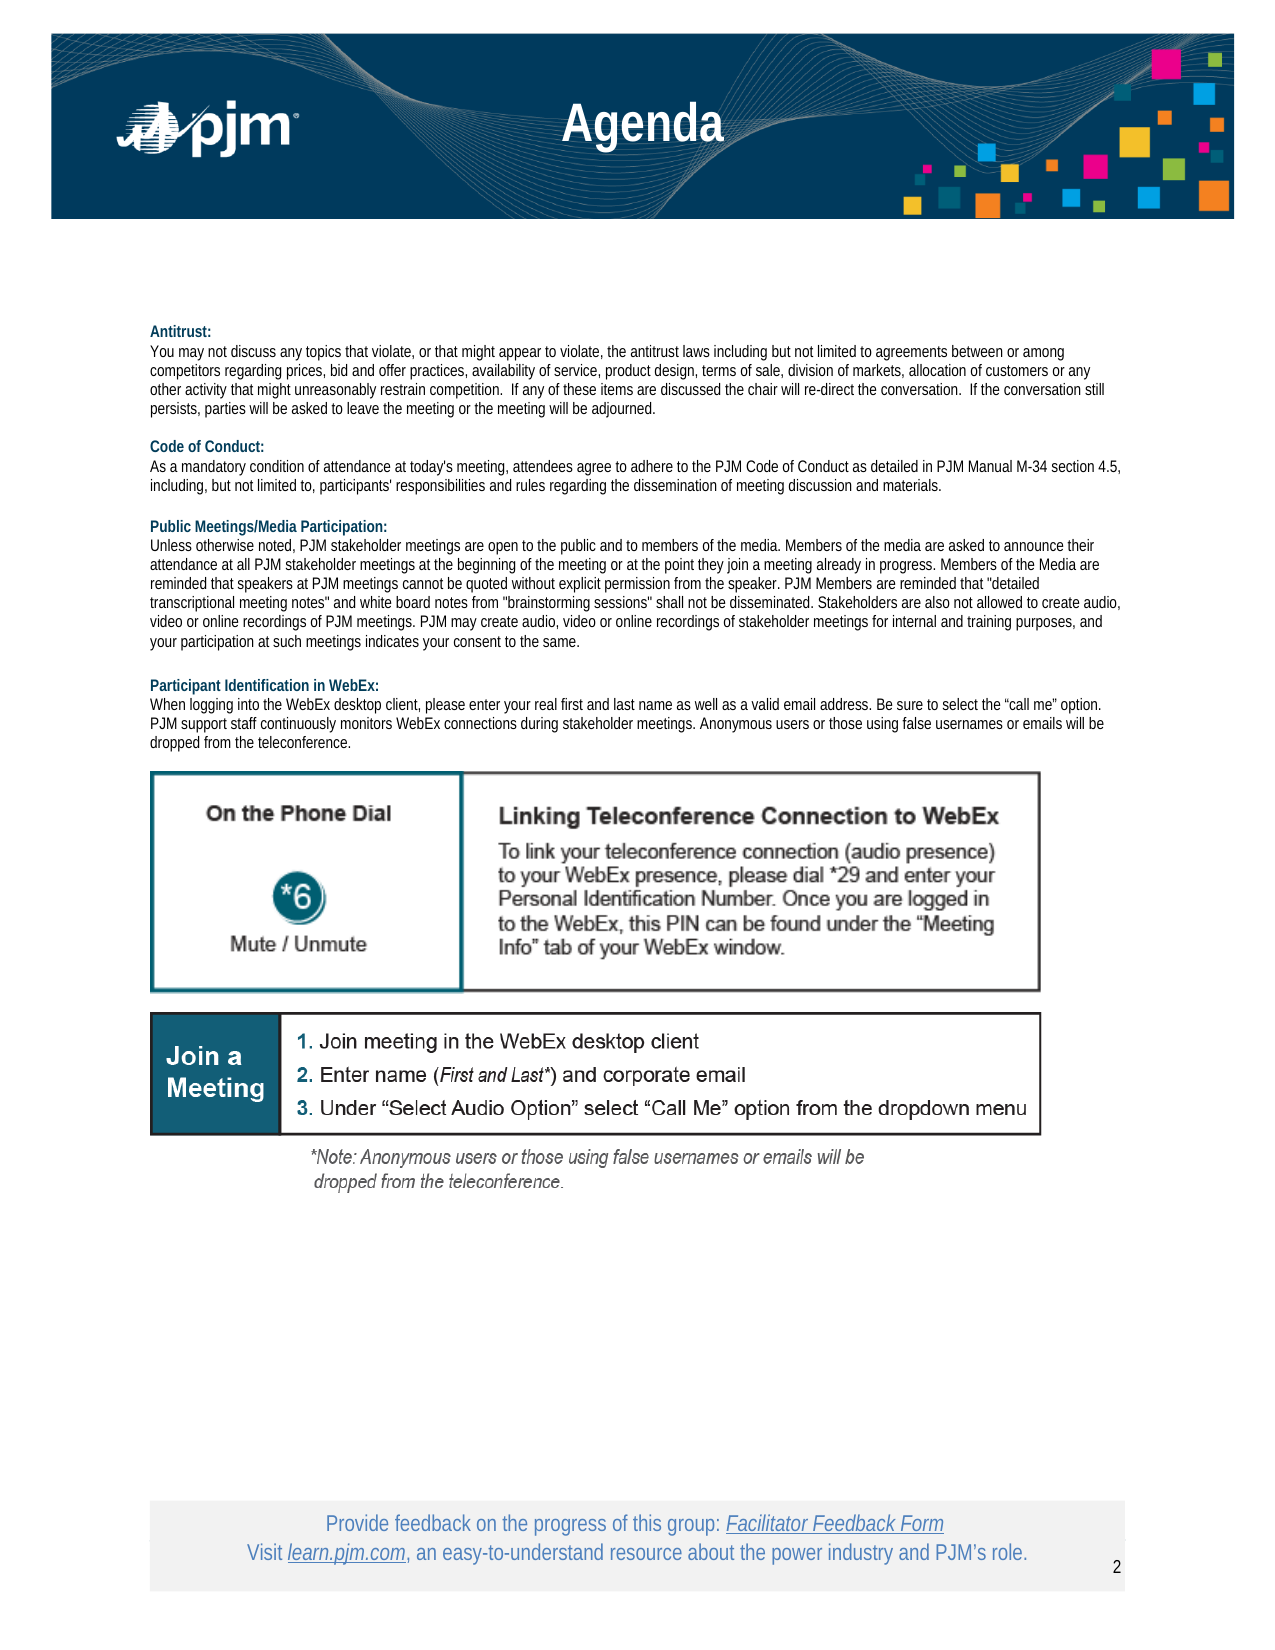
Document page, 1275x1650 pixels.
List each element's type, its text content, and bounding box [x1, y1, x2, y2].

picture [150, 1012, 1068, 1195]
subtitle Participant Identification in WebEx: [150, 676, 1125, 695]
picture [51, 32, 1235, 219]
subtitle Antitrust: [150, 322, 1125, 341]
picture [150, 771, 1041, 994]
text You may not discuss any topics that violate, or that might appear to violate, the antitrust laws including but not limited to agreements between or among competitors regarding prices, bid and offer practices, availability of service, product design, terms of sale, division of markets, allocation of customers or any other activity that might unreasonably restrain competition. If any of these items are discussed the chair will re-direct the conversation. If the conversation still persists, parties will be asked to leave the meeting or the meeting will be adjourned. [150, 341, 1125, 418]
text As a mandatory condition of attendance at today's meeting, attendees agree to adhere to the PJM Code of Conduct as detailed in PJM Manual M-34 section 4.5, including, but not limited to, participants' responsibilities and rules regarding the dissemination of meeting discussion and materials. [150, 456, 1125, 495]
title Public Meetings/Media Participation: [150, 516, 1125, 536]
title Code of Conduct: [150, 437, 1125, 456]
text When logging into the WebEx desktop client, please enter your real first and last name as well as a valid email address. Be sure to select the “call me” option. [150, 695, 1125, 714]
text Unless otherwise noted, PJM stakeholder meetings are open to the public and to members of the media. Members of the media are asked to announce their attendance at all PJM stakeholder meetings at the beginning of the meeting or at the point they join a meeting already in progress. Members of the Media are reminded that speakers at PJM meetings cannot be quoted without explicit permission from the speaker. PJM Members are reminded that "detailed transcriptional meeting notes" and white board notes from "brainstorming sessions" shall not be disseminated. Stakeholders are also not allowed to create audio, video or online recordings of PJM meetings. PJM may create audio, video or online recordings of stakeholder meetings for internal and training purposes, and your participation at such meetings indicates your consent to the same. [150, 536, 1125, 651]
text PJM support staff continuously monitors WebEx connections during stakeholder meetings. Anonymous users or those using false usernames or emails will be dropped from the teleconference. [150, 714, 1125, 752]
